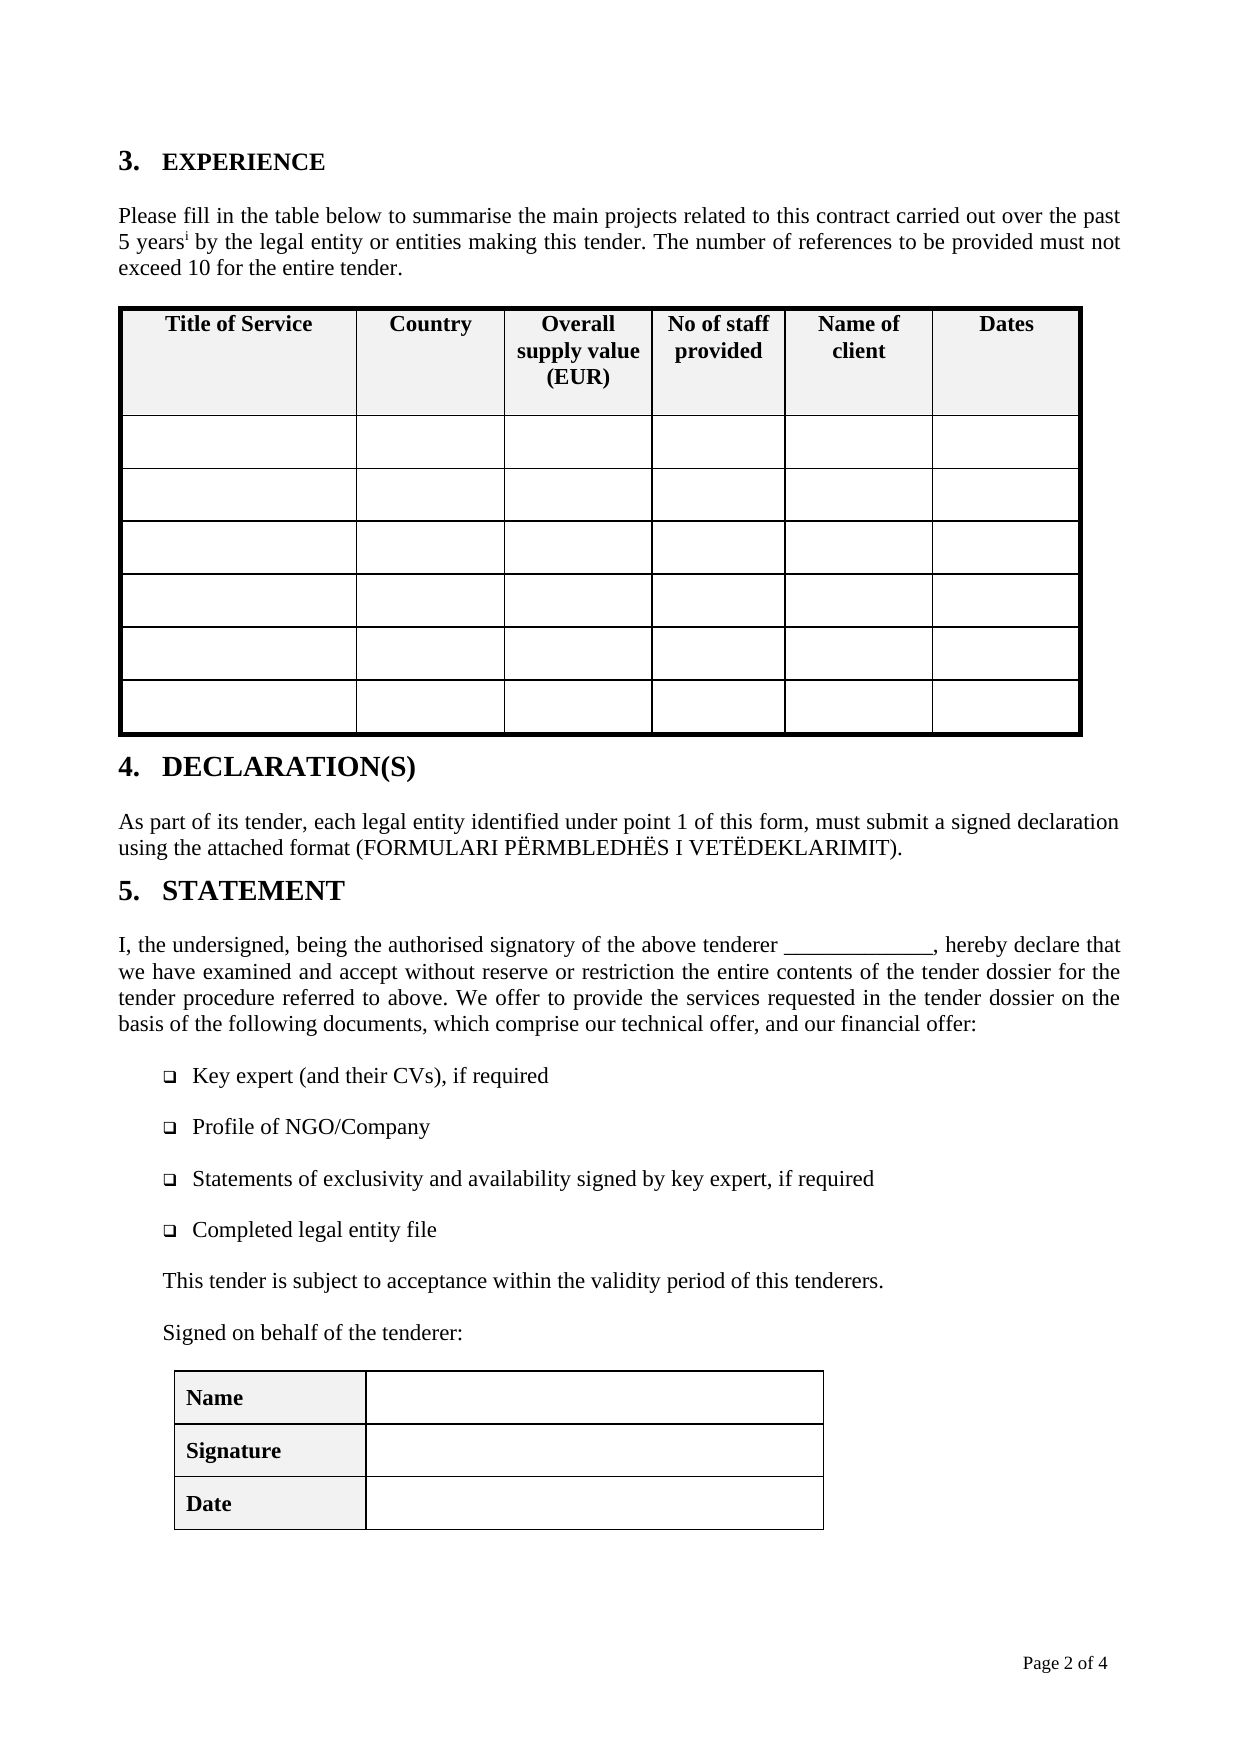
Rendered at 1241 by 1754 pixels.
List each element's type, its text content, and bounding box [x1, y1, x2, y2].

table_header Name of client [786, 311, 932, 414]
text Signed on behalf of the tenderer: [162, 1319, 1122, 1345]
table_cell [123, 522, 356, 573]
text Please fill in the table below to summarise the main projects related to this contract carried out over the past 5 years by the legal entity or entities making this tender. The number of references to be provided must not exceed 10 for the entire tender. [118, 202, 1122, 281]
table_cell [505, 628, 651, 679]
table_cell [123, 416, 356, 467]
text This tender is subject to acceptance within the validity period of this tenderers. [162, 1267, 1122, 1294]
table_cell [367, 1425, 823, 1476]
table_cell [357, 522, 504, 573]
table_cell [505, 575, 651, 626]
table_cell [357, 628, 504, 679]
table_cell [505, 416, 651, 467]
table_cell Signature [175, 1425, 365, 1476]
table_cell [357, 575, 504, 626]
text As part of its tender, each legal entity identified under point 1 of this form, must submit a signed declaration using the attached format (FORMULARI PËRMBLEDHËS I VETËDEKLARIMIT). [118, 808, 1122, 860]
table_cell [786, 575, 932, 626]
table_cell [933, 469, 1078, 520]
table_cell [653, 628, 784, 679]
table_cell [786, 522, 932, 573]
table_header Country [357, 311, 504, 414]
table_cell [653, 416, 784, 467]
table_cell [123, 469, 356, 520]
list Key expert (and their CVs), if required [162, 1062, 1122, 1088]
table_cell [357, 681, 504, 732]
text I, the undersigned, being the authorised signatory of the above tenderer _____________, hereby declare that we have examined and accept without reserve or restriction the entire contents of the tender dossier for the tender procedure referred to above. We offer to provide the services requested in the tender dossier on the basis of the following documents, which comprise our technical offer, and our financial offer: [118, 931, 1122, 1037]
list DECLARATION(S) [118, 749, 1122, 783]
table_cell [933, 416, 1078, 467]
list Statements of exclusivity and availability signed by key expert, if required [162, 1164, 1122, 1191]
table_cell [786, 681, 932, 732]
list Profile of NGO/Company [162, 1113, 1122, 1139]
table_cell [933, 522, 1078, 573]
table_cell Date [175, 1477, 365, 1529]
table_cell [653, 575, 784, 626]
table_cell [505, 522, 651, 573]
table_cell [505, 681, 651, 732]
table_header Name [175, 1372, 365, 1423]
list STATEMENT [118, 873, 1122, 906]
table_cell [786, 628, 932, 679]
table_header Dates [933, 311, 1078, 414]
table_cell [933, 628, 1078, 679]
table_cell [933, 681, 1078, 732]
table_header Title of Service [123, 311, 356, 414]
table_cell [653, 681, 784, 732]
table_cell [786, 416, 932, 467]
list EXPERIENCE [118, 143, 1122, 177]
table_cell [357, 416, 504, 467]
table_cell [653, 469, 784, 520]
table_cell [653, 522, 784, 573]
table_header Overall supply value (EUR) [505, 311, 651, 414]
table_cell [786, 469, 932, 520]
table_cell [933, 575, 1078, 626]
table_cell [123, 628, 356, 679]
table_header [367, 1372, 823, 1423]
table_cell [367, 1477, 823, 1529]
list Completed legal entity file [162, 1216, 1122, 1242]
table_header No of staff provided [653, 311, 784, 414]
table_cell [505, 469, 651, 520]
table_cell [123, 575, 356, 626]
table_cell [123, 681, 356, 732]
table_cell [357, 469, 504, 520]
